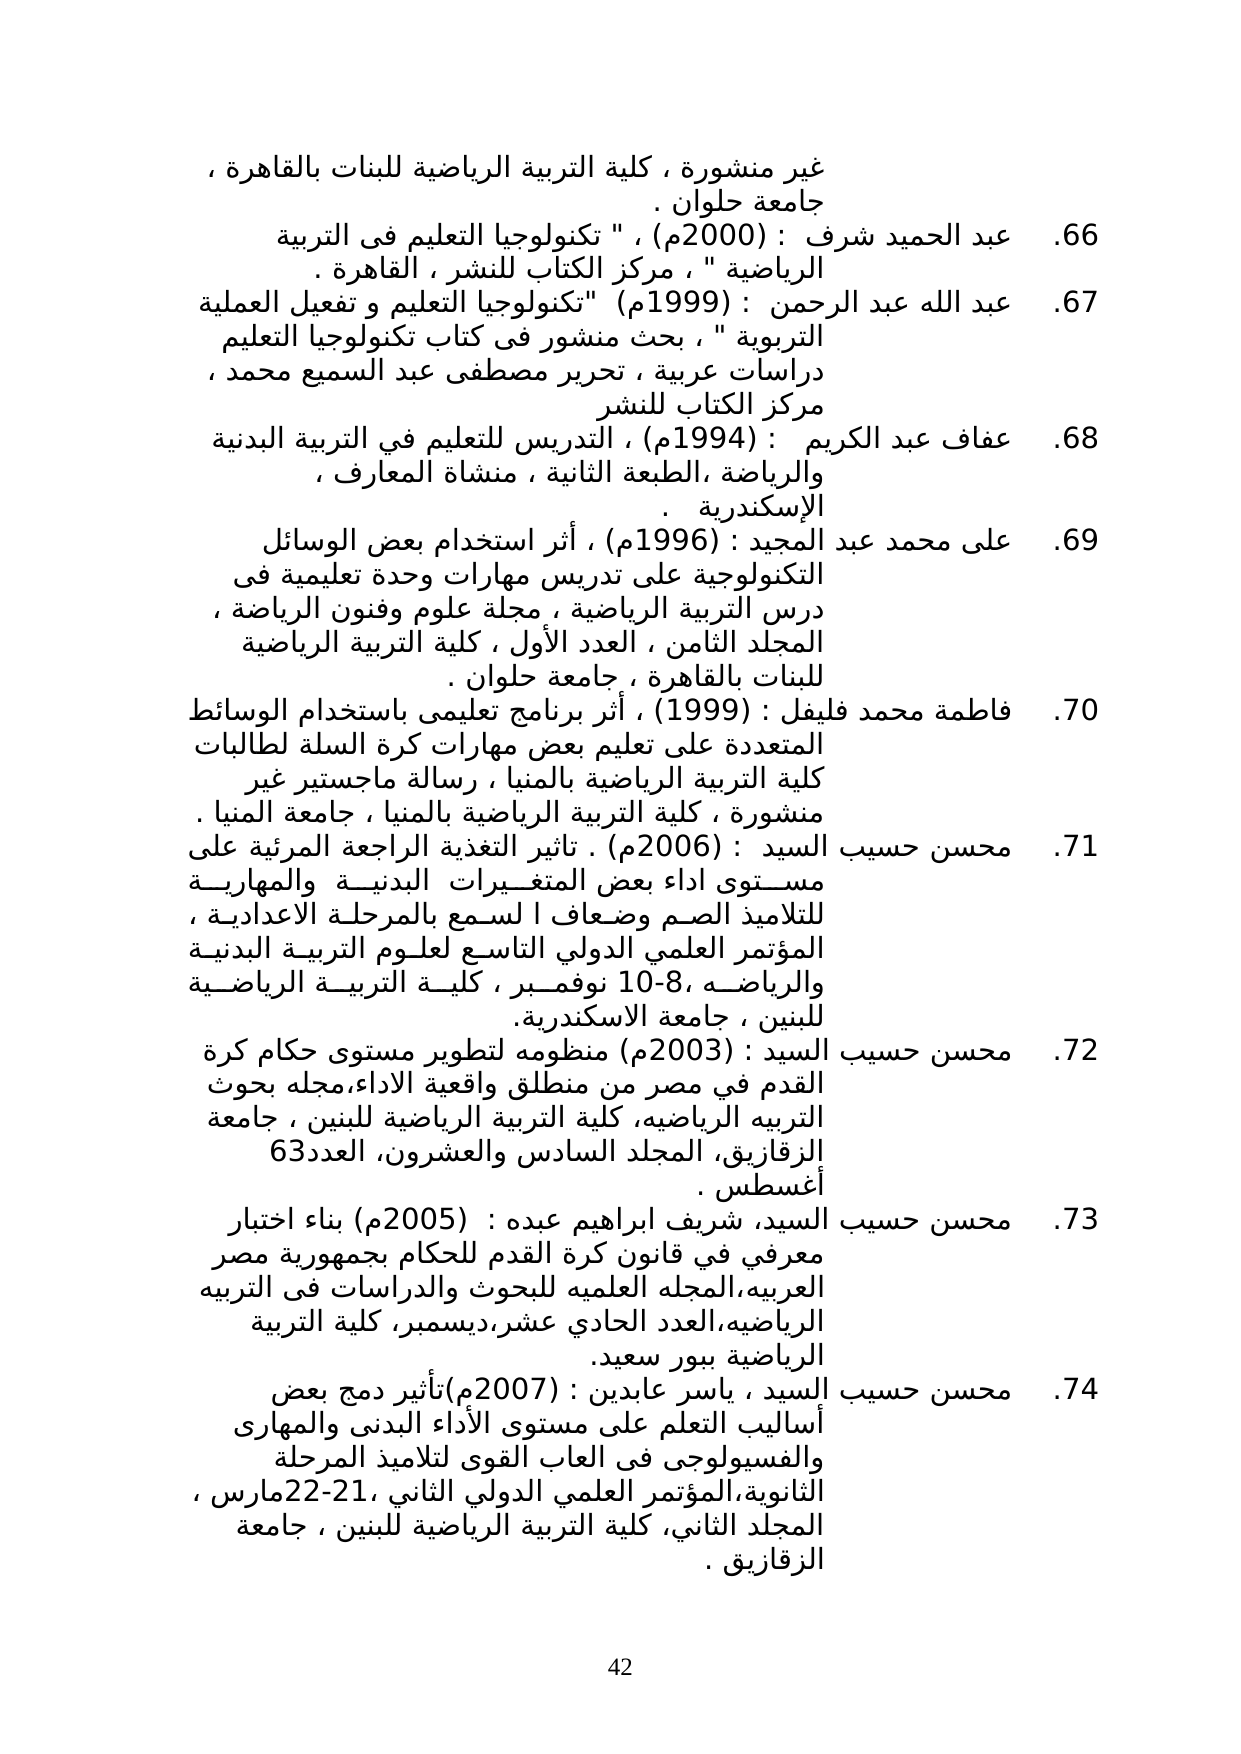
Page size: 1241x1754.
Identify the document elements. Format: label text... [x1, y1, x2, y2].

list عفاف عبد الكريم : (1994م) ، التدريس للتعليم في التربية البدنية والرياضة ،الطبعة الثانية ، منشاة المعارف ، الإسكندرية . [187, 422, 1053, 523]
list محسن حسيب السيد : (2006م) . تاثير التغذية الراجعة المرئية على مستوى اداء بعض المتغيرات البدنية والمهارية للتلاميذ الصم وضعاف ا لسمع بالمرحلة الاعدادية ، المؤتمر العلمي الدولي التاسع لعلوم التربية البدنية والرياضه ،8-10 نوفمبر ، كلية التربية الرياضية للبنين ، جامعة الاسكندرية. [187, 829, 1053, 1033]
list محسن حسيب السيد ، ياسر عابدين : (2007م)تأثير دمج بعض أساليب التعلم على مستوى الأداء البدنى والمهارى والفسيولوجى فى العاب القوى لتلاميذ المرحلة الثانوية،المؤتمر العلمي الدولي الثاني ،21-22مارس ، المجلد الثاني، كلية التربية الرياضية للبنين ، جامعة الزقازيق . [187, 1372, 1053, 1576]
list عبد الله عبد الرحمن : (1999م) "تكنولوجيا التعليم و تفعيل العملية التربوية " ، بحث منشور فى كتاب تكنولوجيا التعليم دراسات عربية ، تحرير مصطفى عبد السميع محمد ، مركز الكتاب للنشر [187, 286, 1053, 422]
list محسن حسيب السيد : (2003م) منظومه لتطوير مستوى حكام كرة القدم في مصر من منطلق واقعية الاداء،مجله بحوث التربيه الرياضيه، كلية التربية الرياضية للبنين ، جامعة الزقازيق، المجلد السادس والعشرون، العدد63 أغسطس . [187, 1033, 1053, 1203]
list على محمد عبد المجيد : (1996م) ، أثر استخدام بعض الوسائل التكنولوجية على تدريس مهارات وحدة تعليمية فى درس التربية الرياضية ، مجلة علوم وفنون الرياضة ، المجلد الثامن ، العدد الأول ، كلية التربية الرياضية للبنات بالقاهرة ، جامعة حلوان . [187, 523, 1053, 693]
list عبد الحميد شرف : (2000م) ، " تكنولوجيا التعليم فى التربية الرياضية " ، مركز الكتاب للنشر ، القاهرة . [187, 218, 1053, 286]
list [187, 150, 1053, 218]
list فاطمة محمد فليفل : (1999) ، أثر برنامج تعليمى باستخدام الوسائط المتعددة على تعليم بعض مهارات كرة السلة لطالبات كلية التربية الرياضية بالمنيا ، رسالة ماجستير غير منشورة ، كلية التربية الرياضية بالمنيا ، جامعة المنيا . [187, 693, 1053, 829]
list محسن حسيب السيد، شريف ابراهيم عبده : (2005م) بناء اختبار معرفي في قانون كرة القدم للحكام بجمهورية مصر العربيه،المجله العلميه للبحوث والدراسات فى التربيه الرياضيه،العدد الحادي عشر،ديسمبر، كلية التربية الرياضية ببور سعيد. [187, 1203, 1053, 1372]
